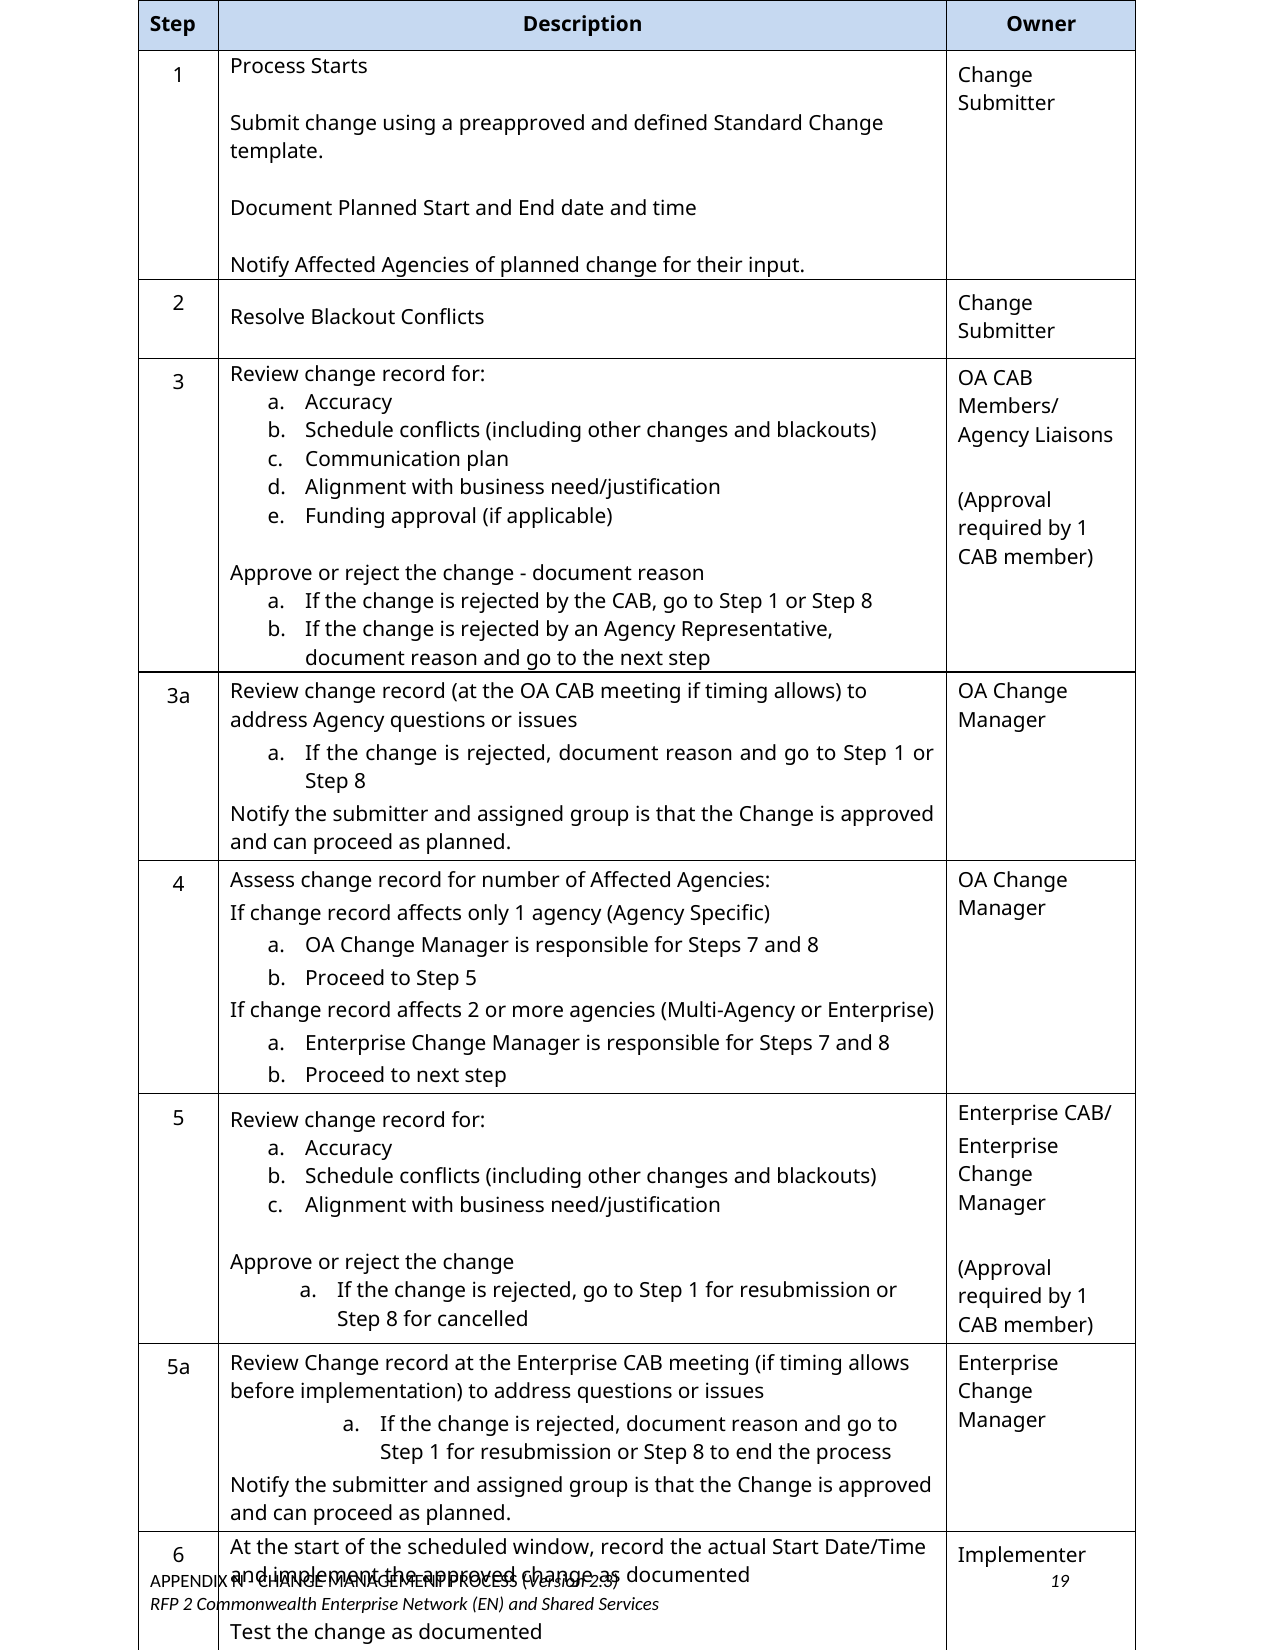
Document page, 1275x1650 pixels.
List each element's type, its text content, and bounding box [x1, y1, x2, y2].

table_cell Change Submitter [947, 280, 1135, 358]
table_header Owner [947, 1, 1135, 50]
table_cell At the start of the scheduled window, record the actual Start Date/Time and implement the approved change as documented Test the change as documented If the testing is not successful, rollback as documented Record Actual End Date & Time and results of implementation Notify Change Manager and Stakeholders. Mark change as complete. [219, 1532, 946, 1650]
table_cell Assess change record for number of Affected Agencies: If change record affects only 1 agency (Agency Specific) OA Change Manager is responsible for Steps 7 and 8 Proceed to Step 5 If change record affects 2 or more agencies (Multi-Agency or Enterprise) Enterprise Change Manager is responsible for Steps 7 and 8 Proceed to next step [219, 861, 946, 1093]
table_cell Review change record for: Accuracy Schedule conflicts (including other changes and blackouts) Alignment with business need/justification Approve or reject the change If the change is rejected, go to Step 1 for resubmission or Step 8 for cancelled [219, 1094, 946, 1343]
table_cell 5 [139, 1094, 218, 1343]
table_cell 6 [139, 1532, 218, 1650]
table_cell Review change record for: Accuracy Schedule conflicts (including other changes and blackouts) Communication plan Alignment with business need/justification Funding approval (if applicable) Approve or reject the change - document reason If the change is rejected by the CAB, go to Step 1 or Step 8 If the change is rejected by an Agency Representative, document reason and go to the next step [219, 359, 946, 671]
table_cell Review change record (at the OA CAB meeting if timing allows) to address Agency questions or issues If the change is rejected, document reason and go to Step 1 or Step 8 Notify the submitter and assigned group is that the Change is approved and can proceed as planned. [219, 673, 946, 860]
table_cell Change Submitter [947, 51, 1135, 279]
table_cell 2 [139, 280, 218, 358]
table_cell Review Change record at the Enterprise CAB meeting (if timing allows before implementation) to address questions or issues If the change is rejected, document reason and go to Step 1 for resubmission or Step 8 to end the process Notify the submitter and assigned group is that the Change is approved and can proceed as planned. [219, 1344, 946, 1531]
table_cell Implementer [947, 1532, 1135, 1650]
table_cell Enterprise Change Manager [947, 1344, 1135, 1531]
table_header Description [219, 1, 946, 50]
table_cell OA Change Manager [947, 673, 1135, 860]
table_cell OA CAB Members/ Agency Liaisons (Approval required by 1 CAB member) [947, 359, 1135, 671]
table_cell Resolve Blackout Conflicts [219, 280, 946, 358]
table_cell Process Starts Submit change using a preapproved and defined Standard Change template. Document Planned Start and End date and time Notify Affected Agencies of planned change for their input. [219, 51, 946, 279]
table_cell 4 [139, 861, 218, 1093]
table_header Step [139, 1, 218, 50]
table_cell 5a [139, 1344, 218, 1531]
table_cell Enterprise CAB/ Enterprise Change Manager (Approval required by 1 CAB member) [947, 1094, 1135, 1343]
table_cell OA Change Manager [947, 861, 1135, 1093]
table_cell 3 [139, 359, 218, 671]
table_cell 3a [139, 673, 218, 860]
table_cell 1 [139, 51, 218, 279]
